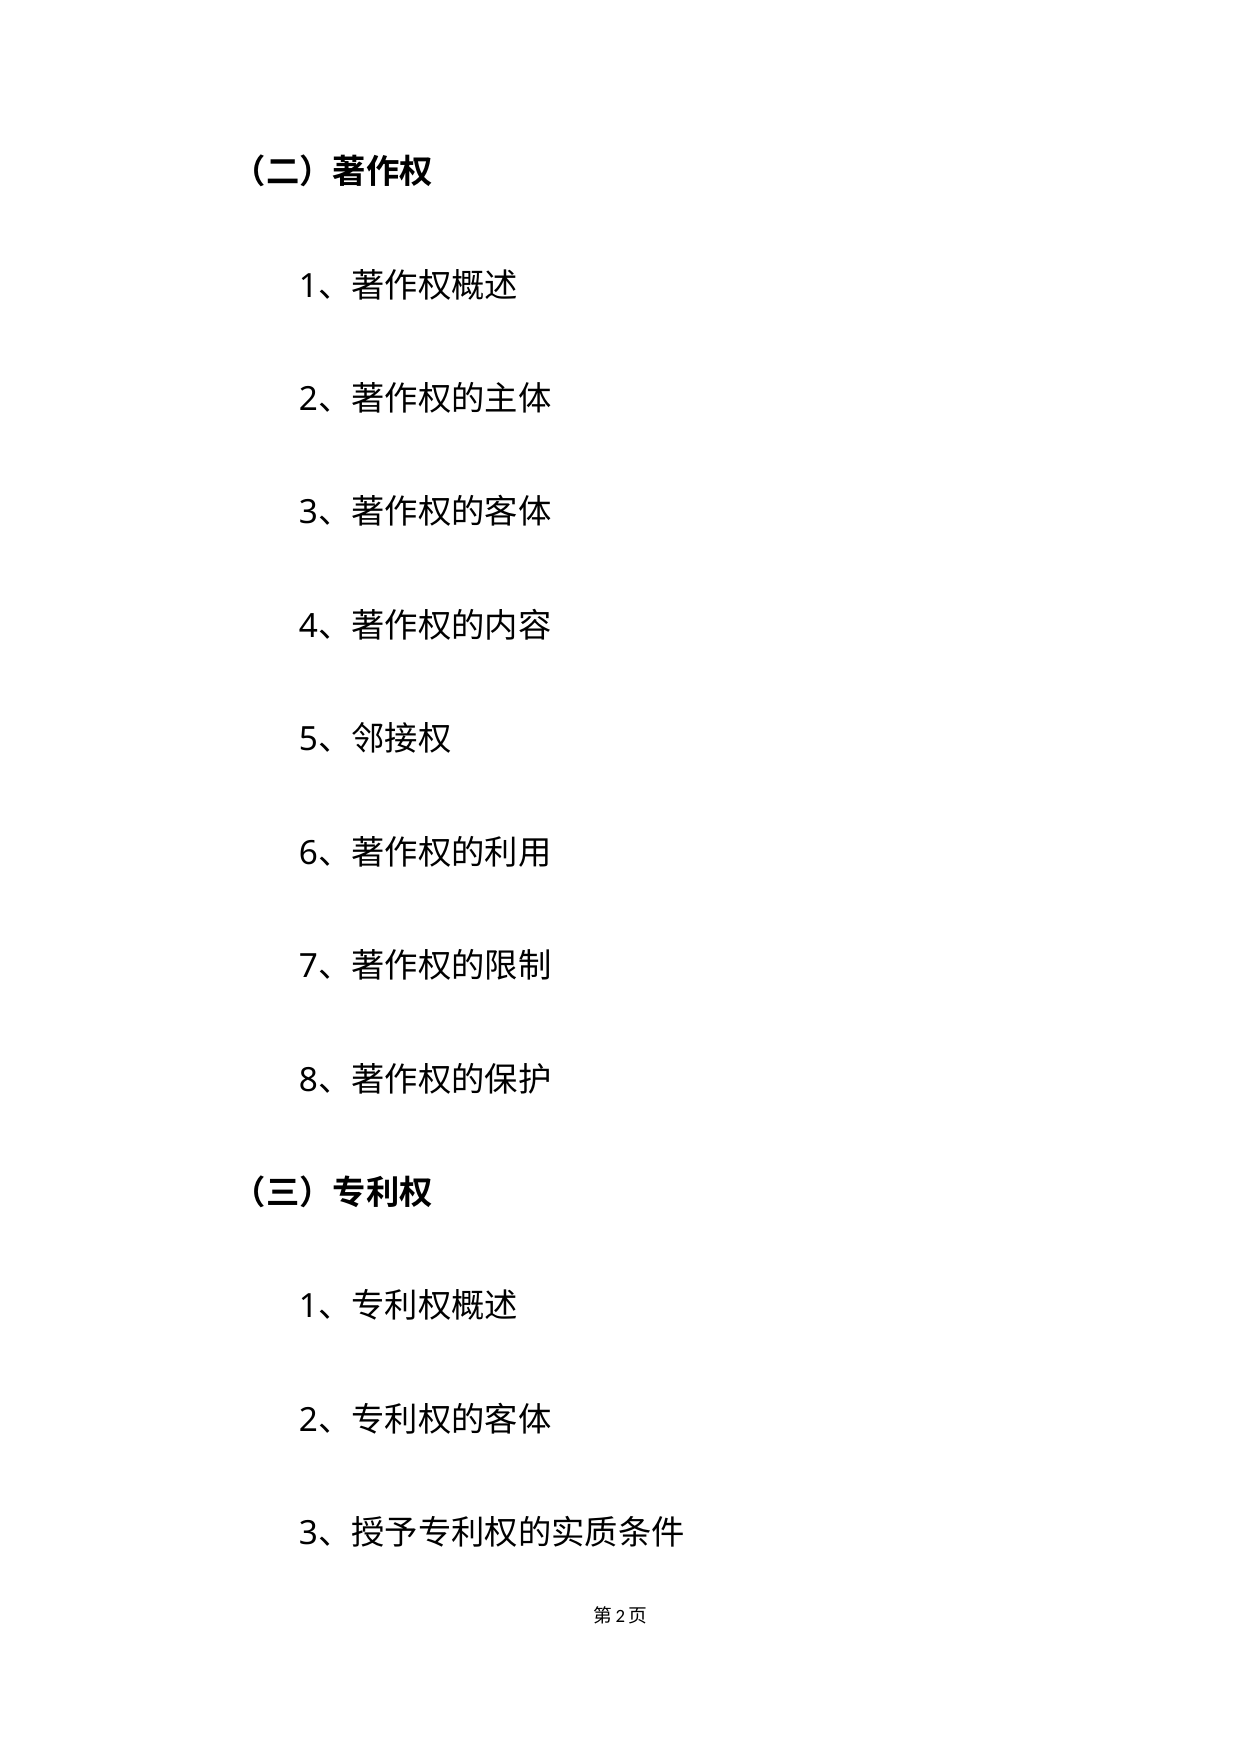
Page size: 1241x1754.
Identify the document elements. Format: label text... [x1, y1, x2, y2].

text 5、邻接权 [165, 704, 1075, 769]
text 1、专利权概述 [165, 1271, 1075, 1336]
text 2、专利权的客体 [165, 1384, 1075, 1449]
text 3、授予专利权的实质条件 [165, 1498, 1075, 1563]
text （二）著作权 [165, 137, 1075, 202]
text 3、著作权的客体 [165, 477, 1075, 542]
text 6、著作权的利用 [165, 817, 1075, 882]
text 2、著作权的主体 [165, 363, 1075, 428]
text 4、著作权的内容 [165, 590, 1075, 655]
text 1、著作权概述 [165, 250, 1075, 315]
text 7、著作权的限制 [165, 931, 1075, 996]
text 8、著作权的保护 [165, 1044, 1075, 1109]
text （三）专利权 [165, 1158, 1075, 1223]
